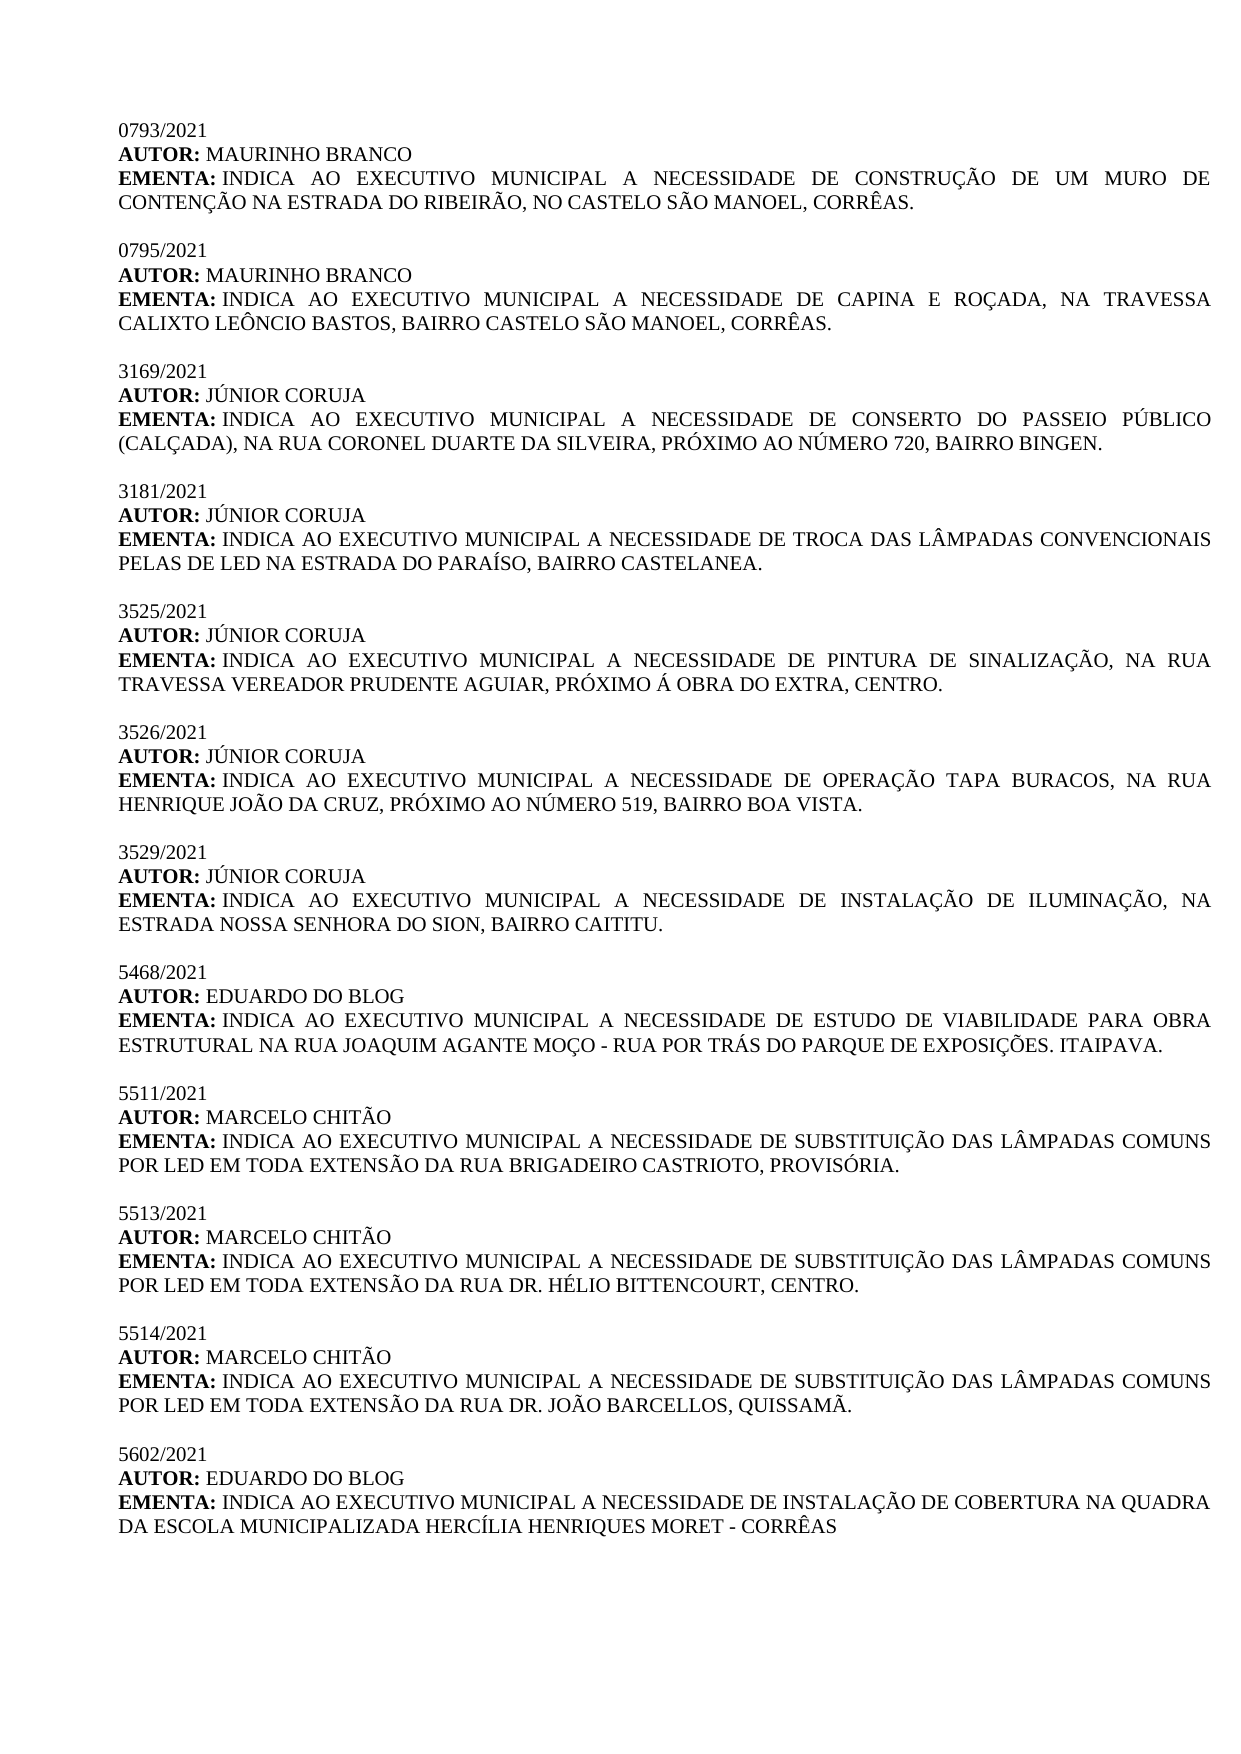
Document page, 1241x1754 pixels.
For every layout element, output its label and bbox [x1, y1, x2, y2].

table_header [118, 118, 1212, 1633]
